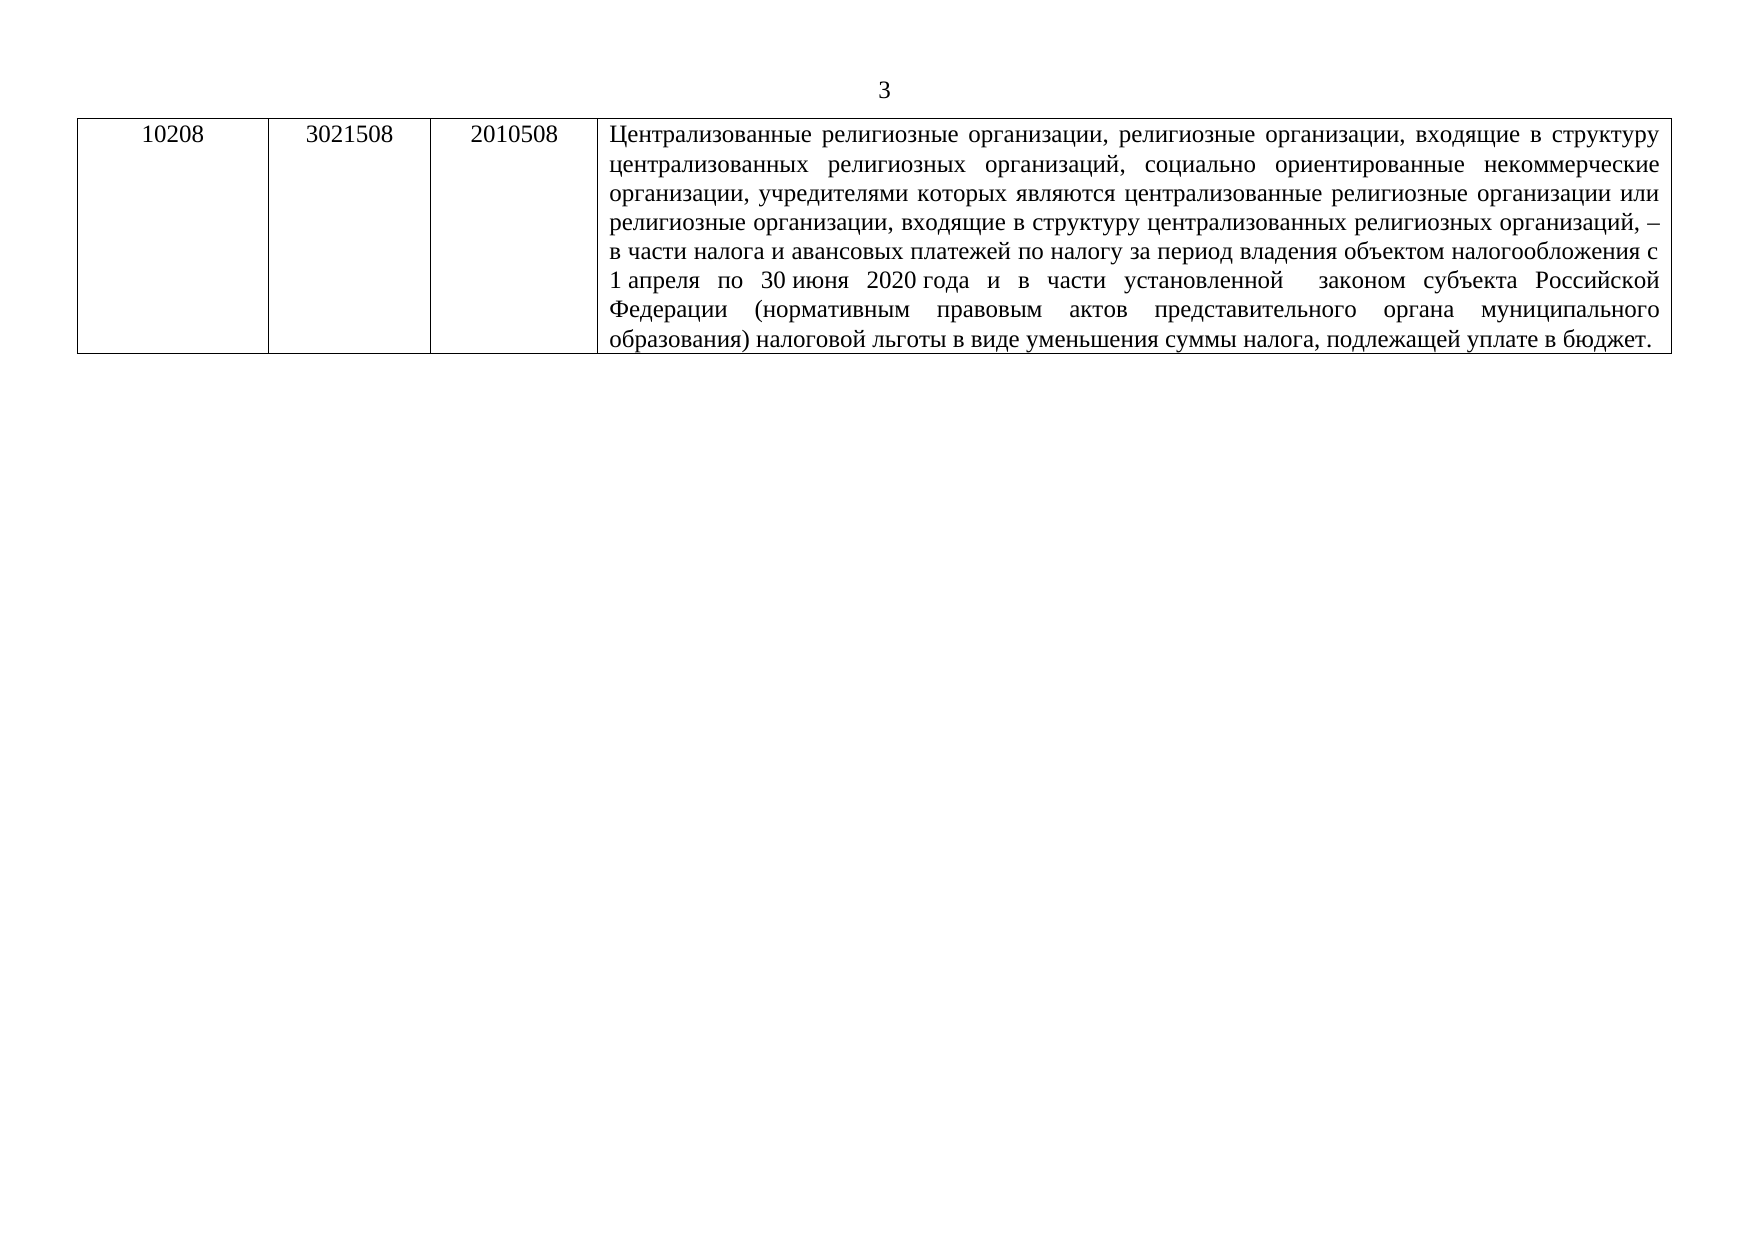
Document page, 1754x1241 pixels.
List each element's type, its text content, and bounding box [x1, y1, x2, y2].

table_cell 2010508 [431, 119, 597, 353]
table_cell 10208 [78, 119, 268, 353]
table_cell 3021508 [269, 119, 430, 353]
table_cell Централизованные религиозные организации, религиозные организации, входящие в структуру централизованных религиозных организаций, социально ориентированные некоммерческие организации, учредителями которых являются централизованные религиозные организации или религиозные организации, входящие в структуру централизованных религиозных организаций, – в части налога и авансовых платежей по налогу за период владения объектом налогообложения с 1 апреля по 30 июня 2020 года и в части установленной законом субъекта Российской Федерации (нормативным правовым актов представительного органа муниципального образования) налоговой льготы в виде уменьшения суммы налога, подлежащей уплате в бюджет. [598, 119, 1671, 353]
